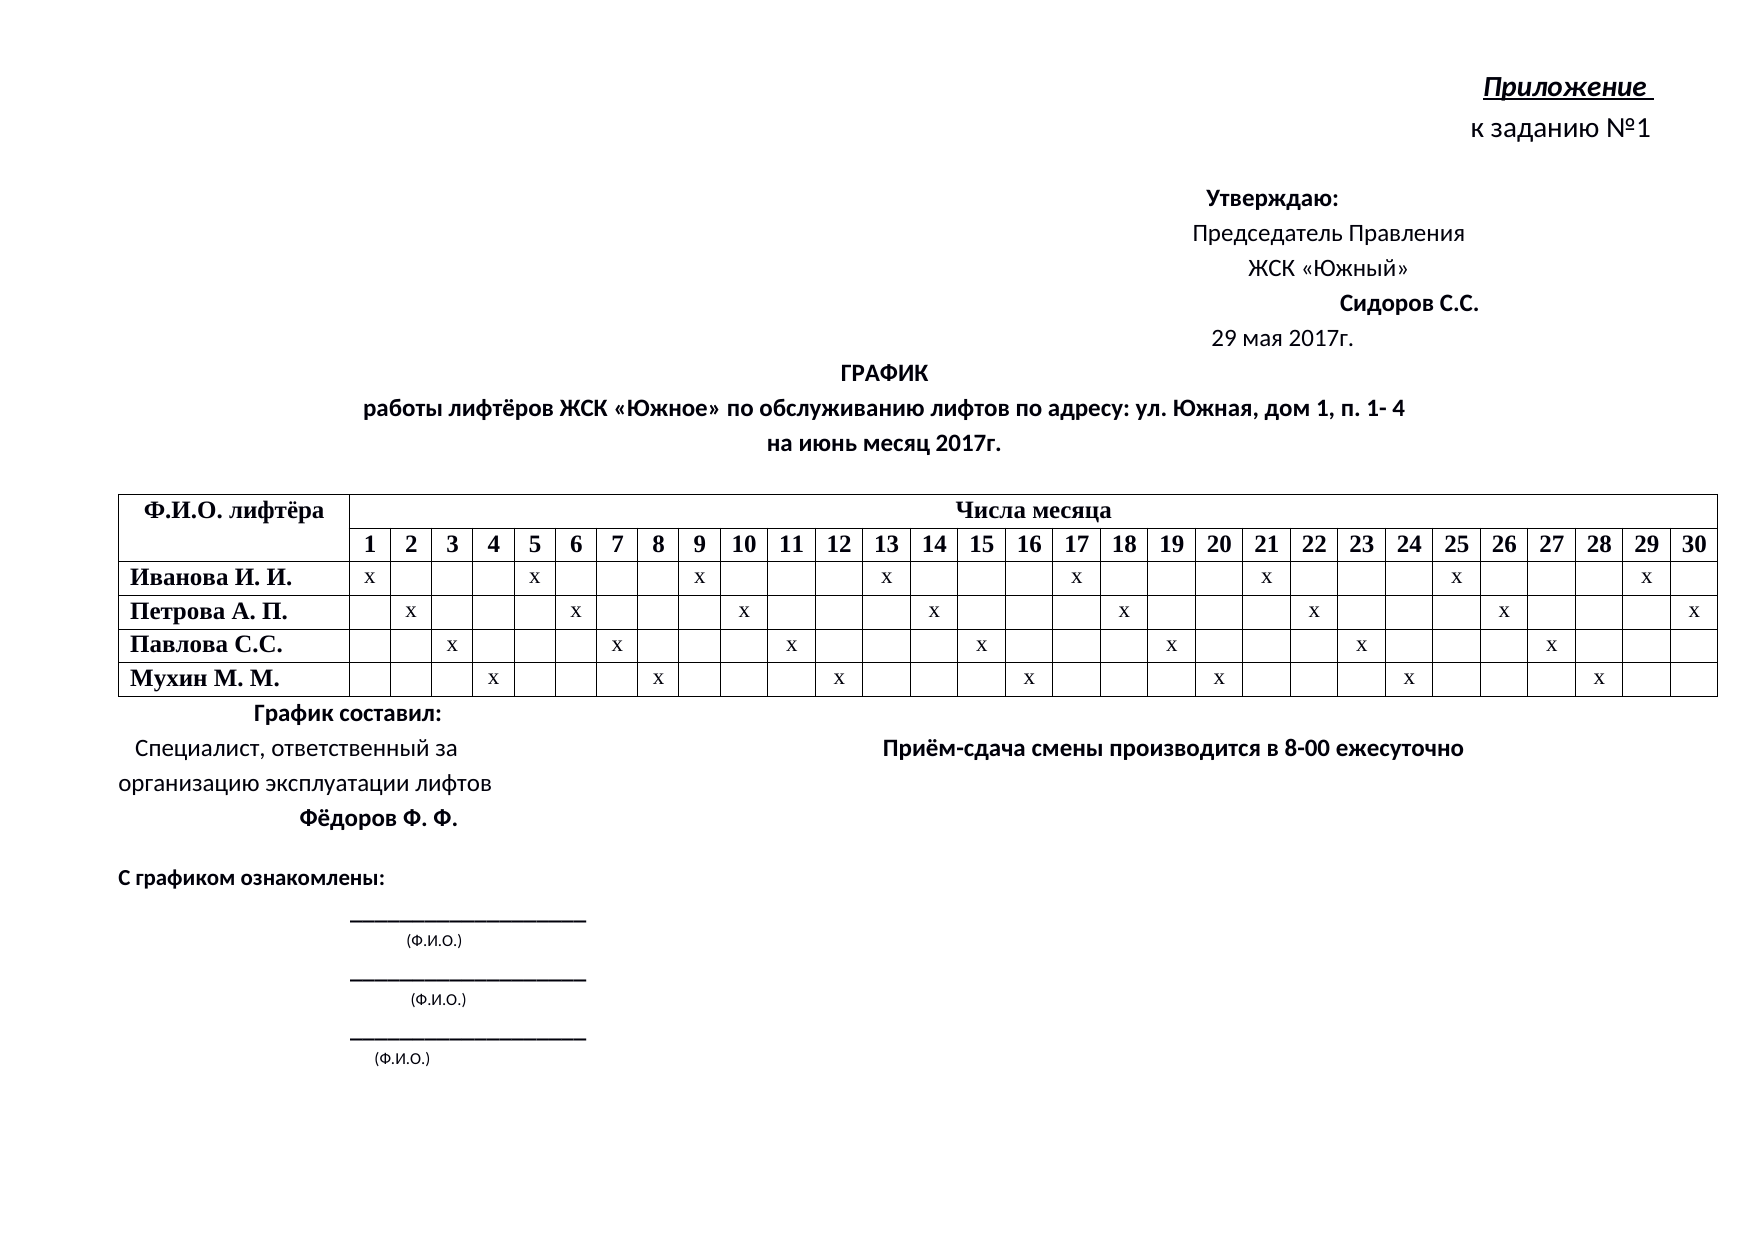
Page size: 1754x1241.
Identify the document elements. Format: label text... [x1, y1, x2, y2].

table_cell 20 [1196, 529, 1242, 561]
text Фёдоров Ф. Ф. [118, 802, 1651, 832]
table_cell [816, 630, 862, 662]
table_cell [679, 596, 720, 628]
table_cell [721, 630, 767, 662]
table_cell х [1576, 663, 1622, 696]
table_cell 16 [1006, 529, 1052, 561]
table_cell [350, 596, 390, 628]
table_cell [515, 596, 555, 628]
table_cell [638, 596, 678, 628]
table_cell 8 [638, 529, 678, 561]
text (Ф.И.О.) [118, 930, 1651, 951]
table_cell [556, 630, 596, 662]
table_cell [1006, 630, 1052, 662]
table_cell [1053, 596, 1100, 628]
table_cell х [1006, 663, 1052, 696]
text ___________________ [118, 895, 1651, 926]
text Специалист, ответственный за Приём-сдача смены производится в 8-00 ежесуточно [118, 732, 1651, 762]
table_header Ф.И.О. лифтёра [119, 495, 349, 561]
table_cell [768, 562, 815, 595]
table_cell х [816, 663, 862, 696]
table_cell х [1101, 596, 1147, 628]
table_cell х [863, 562, 910, 595]
table_cell [432, 562, 472, 595]
table_cell [1053, 630, 1100, 662]
table_cell [1386, 630, 1432, 662]
table_cell х [1481, 596, 1527, 628]
table_cell х [958, 630, 1005, 662]
table_cell [350, 663, 390, 696]
table_cell [391, 562, 431, 595]
table_cell 3 [432, 529, 472, 561]
table_cell [1148, 596, 1195, 628]
table_cell [1338, 596, 1385, 628]
table_cell х [391, 596, 431, 628]
table_cell [473, 630, 514, 662]
table_cell х [1338, 630, 1385, 662]
table_cell х [638, 663, 678, 696]
table_cell [958, 596, 1005, 628]
table_cell 13 [863, 529, 910, 561]
table_cell [1386, 562, 1432, 595]
table_cell [958, 562, 1005, 595]
text ___________________ [118, 1013, 1651, 1043]
table_cell [1481, 562, 1527, 595]
text Приложение [118, 68, 1651, 103]
text График составил: [118, 697, 1651, 727]
table_cell [1576, 596, 1622, 628]
table_cell 11 [768, 529, 815, 561]
table_cell [1338, 663, 1385, 696]
table_cell [768, 596, 815, 628]
table_cell 22 [1291, 529, 1337, 561]
table_cell [638, 562, 678, 595]
table_cell [1243, 663, 1290, 696]
table_cell 29 [1623, 529, 1670, 561]
table_cell 4 [473, 529, 514, 561]
text Председатель Правления [118, 217, 1651, 247]
table_cell [350, 630, 390, 662]
table_cell [863, 596, 910, 628]
table_cell 19 [1148, 529, 1195, 561]
table_cell [1291, 630, 1337, 662]
table_cell [721, 562, 767, 595]
text ЖСК «Южный» [118, 252, 1651, 282]
table_cell 28 [1576, 529, 1622, 561]
table_cell х [911, 596, 957, 628]
table_cell [1433, 663, 1480, 696]
table_cell 18 [1101, 529, 1147, 561]
table_cell [863, 663, 910, 696]
table_cell 14 [911, 529, 957, 561]
table_cell [1576, 562, 1622, 595]
table_cell х [350, 562, 390, 595]
text организацию эксплуатации лифтов [118, 767, 1651, 797]
table_cell 9 [679, 529, 720, 561]
table_cell [1623, 596, 1670, 628]
table_cell [597, 596, 637, 628]
table_cell 15 [958, 529, 1005, 561]
table_cell [1006, 596, 1052, 628]
table_cell [1338, 562, 1385, 595]
table_cell [473, 596, 514, 628]
table_cell [1481, 663, 1527, 696]
table_cell [1576, 630, 1622, 662]
table_cell х [1386, 663, 1432, 696]
table_cell [556, 562, 596, 595]
table_cell [911, 663, 957, 696]
table_header Числа месяца [350, 495, 1717, 528]
table_cell 27 [1528, 529, 1575, 561]
table_cell х [1291, 596, 1337, 628]
table_cell х [556, 596, 596, 628]
table_cell х [1671, 596, 1717, 628]
table_cell [1053, 663, 1100, 696]
table_cell х [768, 630, 815, 662]
table_cell [1101, 663, 1147, 696]
table_cell х [1196, 663, 1242, 696]
table_cell [1671, 562, 1717, 595]
table_cell [958, 663, 1005, 696]
table_cell [1671, 663, 1717, 696]
table_cell 23 [1338, 529, 1385, 561]
table_cell [1528, 562, 1575, 595]
text на июнь месяц 2017г. [118, 427, 1651, 457]
table_cell [1623, 663, 1670, 696]
text ___________________ [118, 954, 1651, 985]
table_cell [911, 562, 957, 595]
table_cell [597, 663, 637, 696]
table_cell [679, 630, 720, 662]
text Сидоров С.С. [118, 287, 1651, 317]
table_cell х [1433, 562, 1480, 595]
table_cell Мухин М. М. [119, 663, 349, 696]
table_cell [1623, 630, 1670, 662]
table_cell [1291, 663, 1337, 696]
table_cell [1148, 663, 1195, 696]
table_cell [679, 663, 720, 696]
table_cell [1291, 562, 1337, 595]
table_cell [1433, 630, 1480, 662]
table_cell [515, 630, 555, 662]
table_cell [1196, 562, 1242, 595]
text 29 мая 2017г. [118, 322, 1651, 352]
text работы лифтёров ЖСК «Южное» по обслуживанию лифтов по адресу: ул. Южная, дом 1, п. 1- 4 [118, 392, 1651, 422]
table_cell х [473, 663, 514, 696]
table_cell 12 [816, 529, 862, 561]
table_cell [638, 630, 678, 662]
table_cell [1433, 596, 1480, 628]
table_cell х [432, 630, 472, 662]
table_cell [1243, 596, 1290, 628]
table_cell [1196, 630, 1242, 662]
text Утверждаю: [118, 182, 1651, 212]
table_cell [1481, 630, 1527, 662]
table_cell [1671, 630, 1717, 662]
table_cell [816, 562, 862, 595]
table_cell 30 [1671, 529, 1717, 561]
table_cell [863, 630, 910, 662]
table_cell [1243, 630, 1290, 662]
table_cell 21 [1243, 529, 1290, 561]
table_cell х [597, 630, 637, 662]
table_cell [816, 596, 862, 628]
table_cell [1101, 562, 1147, 595]
table_cell [1196, 596, 1242, 628]
table_cell 7 [597, 529, 637, 561]
table_cell х [1528, 630, 1575, 662]
table_cell [1148, 562, 1195, 595]
text (Ф.И.О.) [118, 989, 1651, 1009]
table_cell [1006, 562, 1052, 595]
table_cell 10 [721, 529, 767, 561]
table_cell [911, 630, 957, 662]
table_cell 6 [556, 529, 596, 561]
table_cell [432, 663, 472, 696]
table_cell [391, 630, 431, 662]
table_cell 2 [391, 529, 431, 561]
table_cell х [1623, 562, 1670, 595]
table_cell [721, 663, 767, 696]
table_cell [1528, 663, 1575, 696]
table_cell х [679, 562, 720, 595]
table_cell [432, 596, 472, 628]
table_cell Иванова И. И. [119, 562, 349, 595]
table_cell Петрова А. П. [119, 596, 349, 628]
table_cell [597, 562, 637, 595]
text (Ф.И.О.) [118, 1048, 1651, 1068]
text С графиком ознакомлены: [118, 863, 1651, 891]
table_cell [1101, 630, 1147, 662]
table_cell 1 [350, 529, 390, 561]
table_cell х [1053, 562, 1100, 595]
table_cell х [721, 596, 767, 628]
table_cell Павлова С.С. [119, 630, 349, 662]
table_cell [391, 663, 431, 696]
text к заданию №1 [118, 109, 1651, 144]
table_cell [768, 663, 815, 696]
text ГРАФИК [118, 357, 1651, 387]
table_cell 5 [515, 529, 555, 561]
table_cell 17 [1053, 529, 1100, 561]
table_cell х [1148, 630, 1195, 662]
table_cell 26 [1481, 529, 1527, 561]
table_cell [1528, 596, 1575, 628]
table_cell х [515, 562, 555, 595]
table_cell [556, 663, 596, 696]
table_cell х [1243, 562, 1290, 595]
table_cell 25 [1433, 529, 1480, 561]
table_cell [515, 663, 555, 696]
table_cell 24 [1386, 529, 1432, 561]
table_cell [1386, 596, 1432, 628]
table_cell [473, 562, 514, 595]
